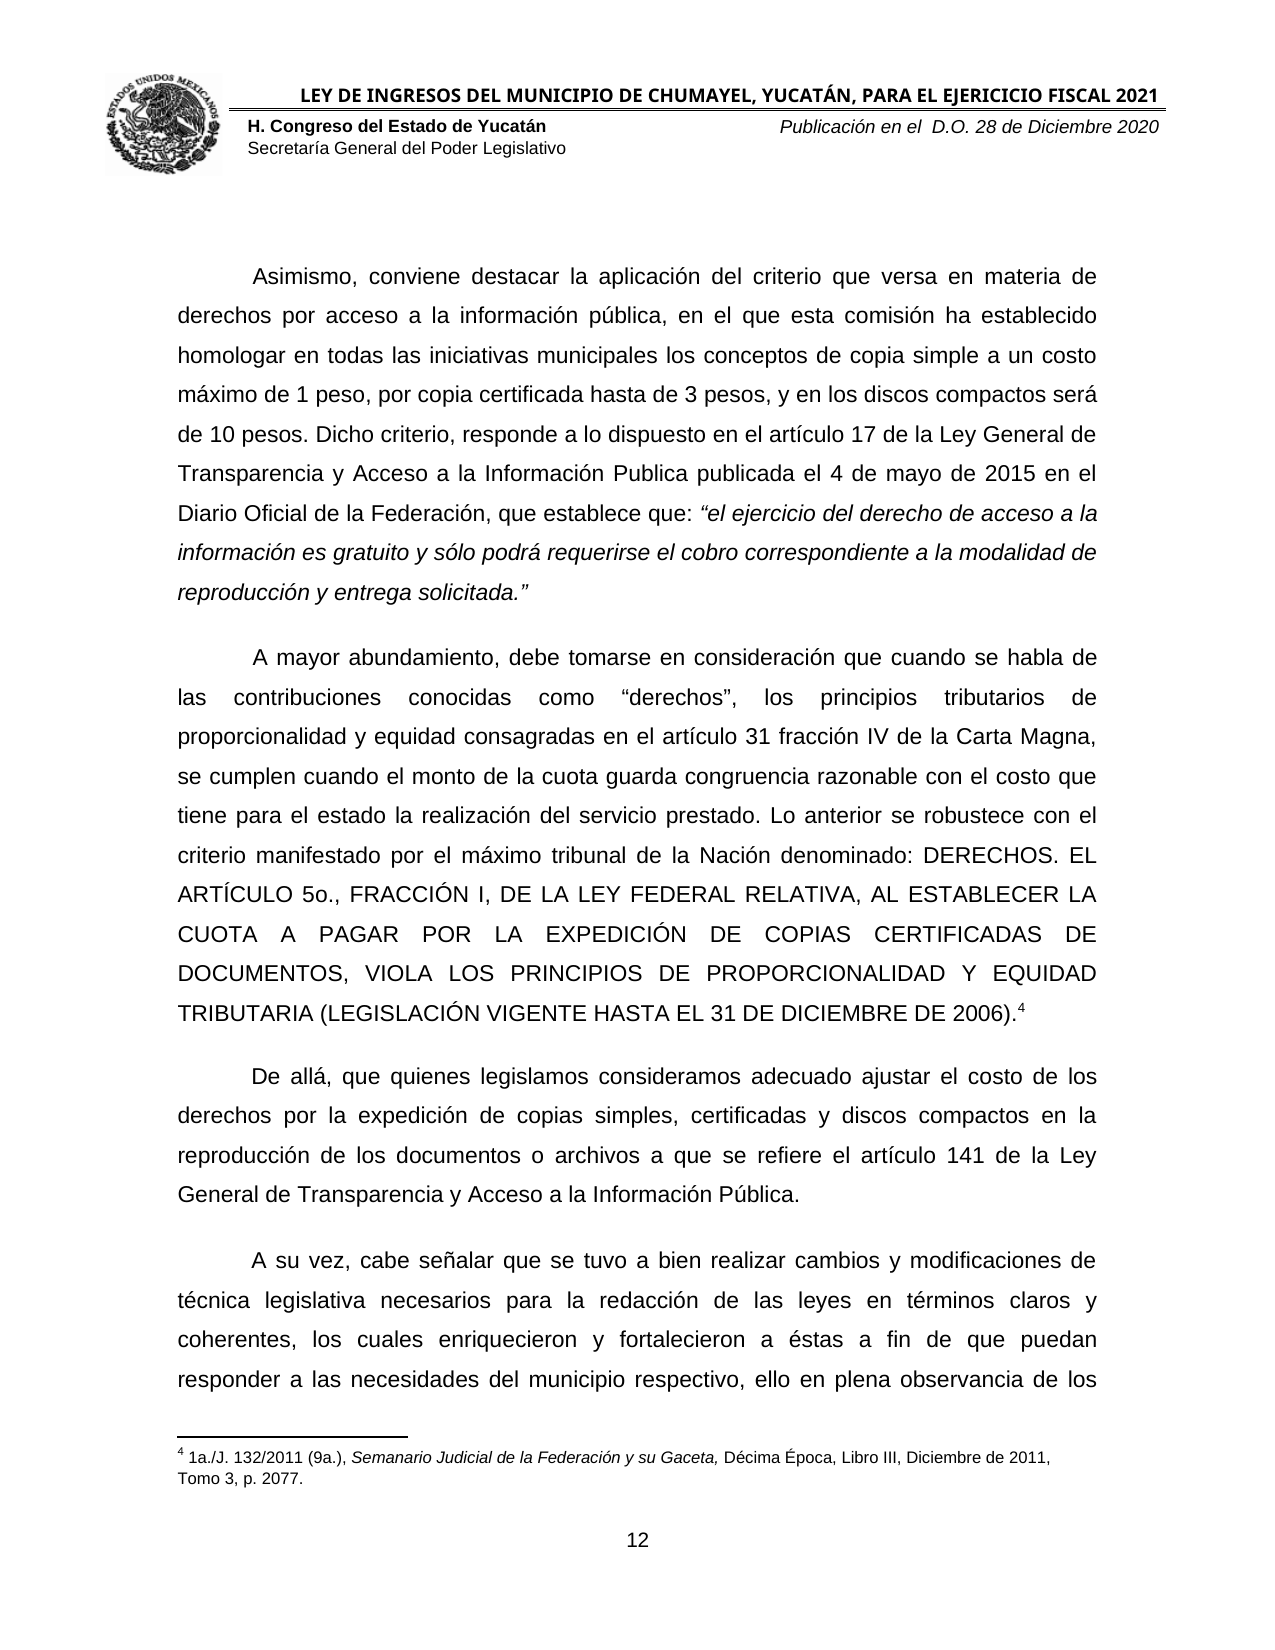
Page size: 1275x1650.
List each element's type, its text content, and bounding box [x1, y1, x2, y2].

text Asimismo, conviene destacar la aplicación del criterio que versa en materia de derechos por acceso a la información pública, en el que esta comisión ha establecido homologar en todas las iniciativas municipales los conceptos de copia simple a un costo máximo de 1 peso, por copia certificada hasta de 3 pesos, y en los discos compactos será de 10 pesos. Dicho criterio, responde a lo dispuesto en el artículo 17 de la Ley General de Transparencia y Acceso a la Información Publica publicada el 4 de mayo de 2015 en el Diario Oficial de la Federación, que establece que: “el ejercicio del derecho de acceso a la información es gratuito y sólo podrá requerirse el cobro correspondiente a la modalidad de reproducción y entrega solicitada.” [177, 263, 1098, 605]
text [177, 1247, 1098, 1392]
text A mayor abundamiento, debe tomarse en consideración que cuando se habla de las contribuciones conocidas como “derechos”, los principios tributarios de proporcionalidad y equidad consagradas en el artículo 31 fracción IV de la Carta Magna, se cumplen cuando el monto de la cuota guarda congruencia razonable con el costo que tiene para el estado la realización del servicio prestado. Lo anterior se robustece con el criterio manifestado por el máximo tribunal de la Nación denominado: DERECHOS. EL ARTÍCULO 5o., FRACCIÓN I, DE LA LEY FEDERAL RELATIVA, AL ESTABLECER LA CUOTA A PAGAR POR LA EXPEDICIÓN DE COPIAS CERTIFICADAS DE DOCUMENTOS, VIOLA LOS PRINCIPIOS DE PROPORCIONALIDAD Y EQUIDAD TRIBUTARIA (LEGISLACIÓN VIGENTE HASTA EL 31 DE DICIEMBRE DE 2006). [177, 644, 1098, 1026]
text De allá, que quienes legislamos consideramos adecuado ajustar el costo de los derechos por la expedición de copias simples, certificadas y discos compactos en la reproducción de los documentos o archivos a que se refiere el artículo 141 de la Ley General de Transparencia y Acceso a la Información Pública. [177, 1063, 1098, 1208]
